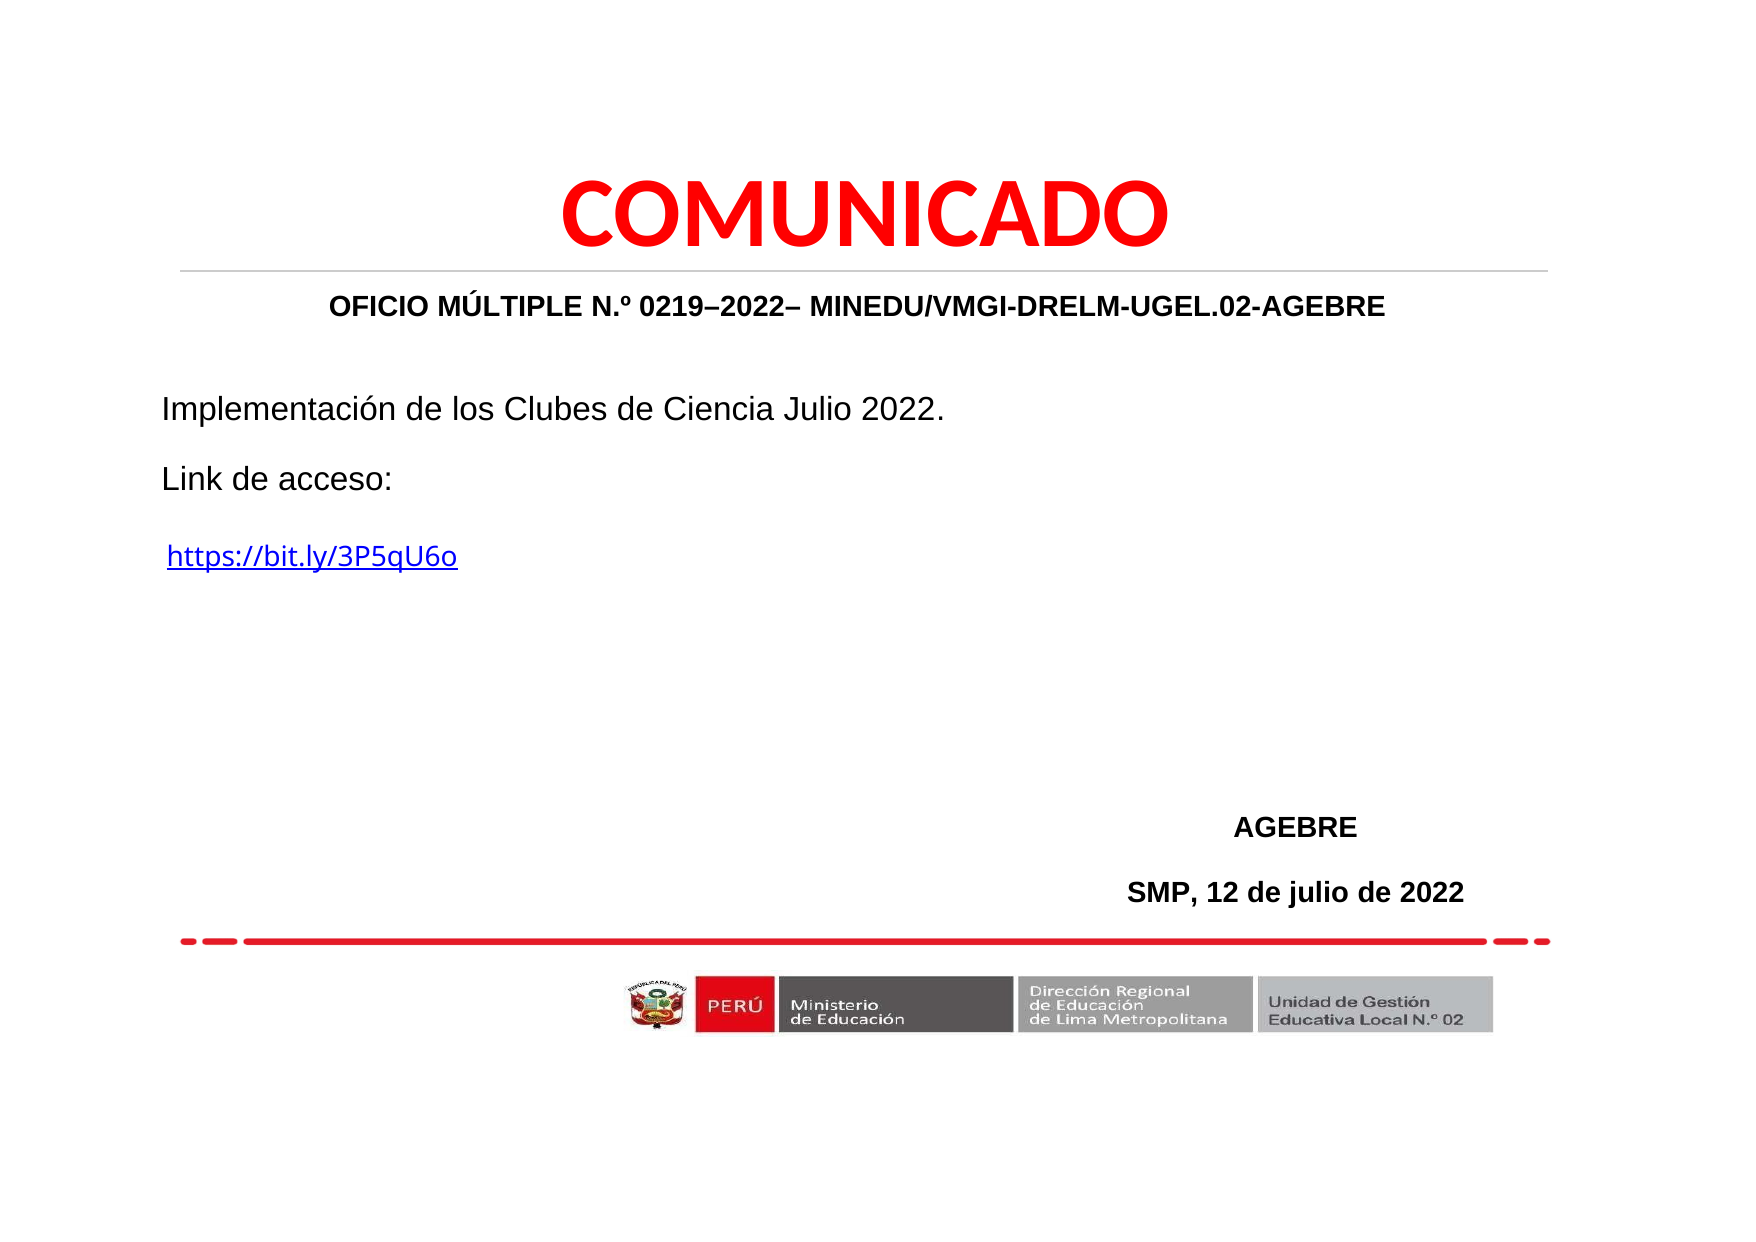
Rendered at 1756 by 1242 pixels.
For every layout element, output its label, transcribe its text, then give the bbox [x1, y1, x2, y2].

text SMP, 12 de julio de 2022 [1117, 877, 1473, 909]
picture [623, 970, 1494, 1037]
text Link de acceso: [152, 459, 1547, 497]
table_header COMUNICADO [180, 171, 1548, 270]
text https://bit.ly/3P5qU6o [152, 536, 1547, 574]
picture [178, 938, 1552, 946]
subtitle OFICIO MÚLTIPLE N.º 0219–2022– MINEDU/VMGI-DRELM-UGEL.02-AGEBRE [241, 289, 1473, 322]
subtitle AGEBRE [1117, 812, 1473, 844]
text Implementación de los Clubes de Ciencia Julio 2022. [152, 389, 1547, 428]
